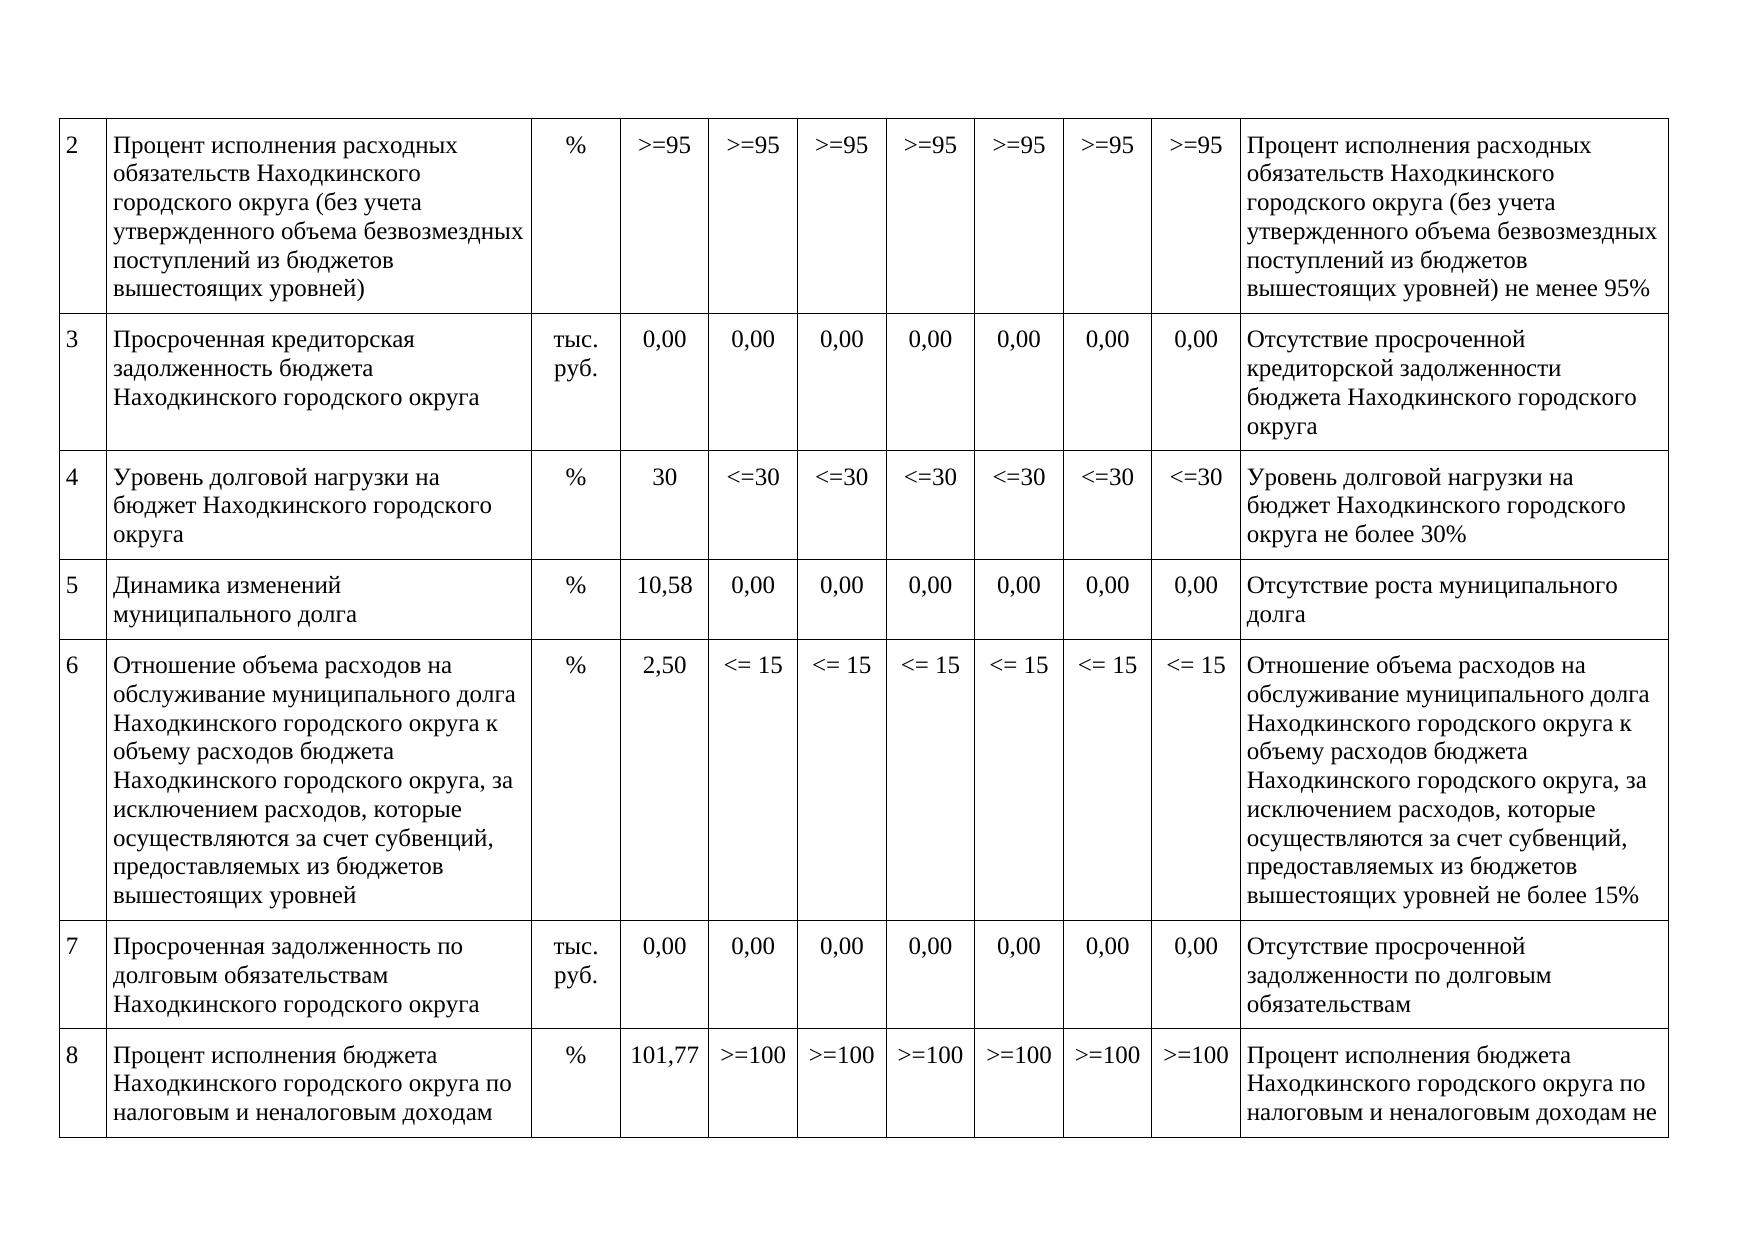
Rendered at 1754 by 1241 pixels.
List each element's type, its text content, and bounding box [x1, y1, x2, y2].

table_cell <= 15 [709, 640, 797, 919]
table_cell <= 15 [975, 640, 1063, 919]
table_cell 0,00 [798, 314, 886, 450]
table_cell >=100 [798, 1029, 886, 1137]
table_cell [1241, 1029, 1668, 1137]
table_cell Отношение объема расходов на обслуживание муниципального долга Находкинского городского округа к объему расходов бюджета Находкинского городского округа, за исключением расходов, которые осуществляются за счет субвенций, предоставляемых из бюджетов вышестоящих уровней не более 15% [1241, 640, 1668, 919]
table_cell <= 15 [798, 640, 886, 919]
table_cell 10,58 [621, 560, 708, 638]
table_cell 0,00 [621, 314, 708, 450]
table_cell 0,00 [1152, 921, 1240, 1028]
table_cell тыс. руб. [532, 921, 620, 1028]
table_cell 0,00 [1152, 314, 1240, 450]
table_cell Динамика изменений муниципального долга [107, 560, 531, 638]
table_cell <=30 [798, 451, 886, 559]
table_cell <=30 [1152, 451, 1240, 559]
table_cell Уровень долговой нагрузки на бюджет Находкинского городского округа [107, 451, 531, 559]
table_cell 0,00 [975, 921, 1063, 1028]
table_cell тыс. руб. [532, 314, 620, 450]
table_cell 3 [60, 314, 106, 450]
table_cell <= 15 [1152, 640, 1240, 919]
table_cell 30 [621, 451, 708, 559]
table_cell <= 15 [887, 640, 974, 919]
table_cell >=100 [975, 1029, 1063, 1137]
table_cell >=100 [1064, 1029, 1151, 1137]
table_cell % [532, 1029, 620, 1137]
table_cell 0,00 [709, 921, 797, 1028]
table_cell Отношение объема расходов на обслуживание муниципального долга Находкинского городского округа к объему расходов бюджета Находкинского городского округа, за исключением расходов, которые осуществляются за счет субвенций, предоставляемых из бюджетов вышестоящих уровней [107, 640, 531, 919]
table_cell 0,00 [709, 560, 797, 638]
table_cell Отсутствие просроченной кредиторской задолженности бюджета Находкинского городского округа [1241, 314, 1668, 450]
table_cell 8 [60, 1029, 106, 1137]
table_cell 0,00 [1064, 921, 1151, 1028]
table_cell 0,00 [887, 560, 974, 638]
table_cell >=100 [887, 1029, 974, 1137]
table_cell <=30 [887, 451, 974, 559]
table_cell <= 15 [1064, 640, 1151, 919]
table_cell 6 [60, 640, 106, 919]
table_cell 0,00 [975, 314, 1063, 450]
table_cell >=95 [709, 119, 797, 313]
table_cell 0,00 [1152, 560, 1240, 638]
table_cell <=30 [975, 451, 1063, 559]
table_cell 0,00 [887, 921, 974, 1028]
table_cell 2 [60, 119, 106, 313]
table_cell 0,00 [975, 560, 1063, 638]
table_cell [107, 1029, 531, 1137]
table_cell 0,00 [709, 314, 797, 450]
table_cell >=95 [621, 119, 708, 313]
table_cell Процент исполнения расходных обязательств Находкинского городского округа (без учета утвержденного объема безвозмездных поступлений из бюджетов вышестоящих уровней) не менее 95% [1241, 119, 1668, 313]
table_cell 0,00 [1064, 560, 1151, 638]
table_cell Просроченная задолженность по долговым обязательствам Находкинского городского округа [107, 921, 531, 1028]
table_cell 0,00 [798, 560, 886, 638]
table_cell % [532, 640, 620, 919]
table_cell >=95 [1152, 119, 1240, 313]
table_cell Отсутствие роста муниципального долга [1241, 560, 1668, 638]
table_cell <=30 [1064, 451, 1151, 559]
table_cell 4 [60, 451, 106, 559]
table_cell 7 [60, 921, 106, 1028]
table_cell 5 [60, 560, 106, 638]
table_cell >=95 [1064, 119, 1151, 313]
table_cell Процент исполнения расходных обязательств Находкинского городского округа (без учета утвержденного объема безвозмездных поступлений из бюджетов вышестоящих уровней) [107, 119, 531, 313]
table_cell >=100 [1152, 1029, 1240, 1137]
table_cell 101,77 [621, 1029, 708, 1137]
table_cell 0,00 [798, 921, 886, 1028]
table_cell Отсутствие просроченной задолженности по долговым обязательствам [1241, 921, 1668, 1028]
table_cell Уровень долговой нагрузки на бюджет Находкинского городского округа не более 30% [1241, 451, 1668, 559]
table_cell 0,00 [887, 314, 974, 450]
table_cell % [532, 119, 620, 313]
table_cell >=95 [975, 119, 1063, 313]
table_cell % [532, 560, 620, 638]
table_cell 0,00 [621, 921, 708, 1028]
table_cell 0,00 [1064, 314, 1151, 450]
table_cell Просроченная кредиторская задолженность бюджета Находкинского городского округа [107, 314, 531, 450]
table_cell >=95 [887, 119, 974, 313]
table_cell 2,50 [621, 640, 708, 919]
table_cell <=30 [709, 451, 797, 559]
table_cell >=95 [798, 119, 886, 313]
table_cell % [532, 451, 620, 559]
table_cell >=100 [709, 1029, 797, 1137]
